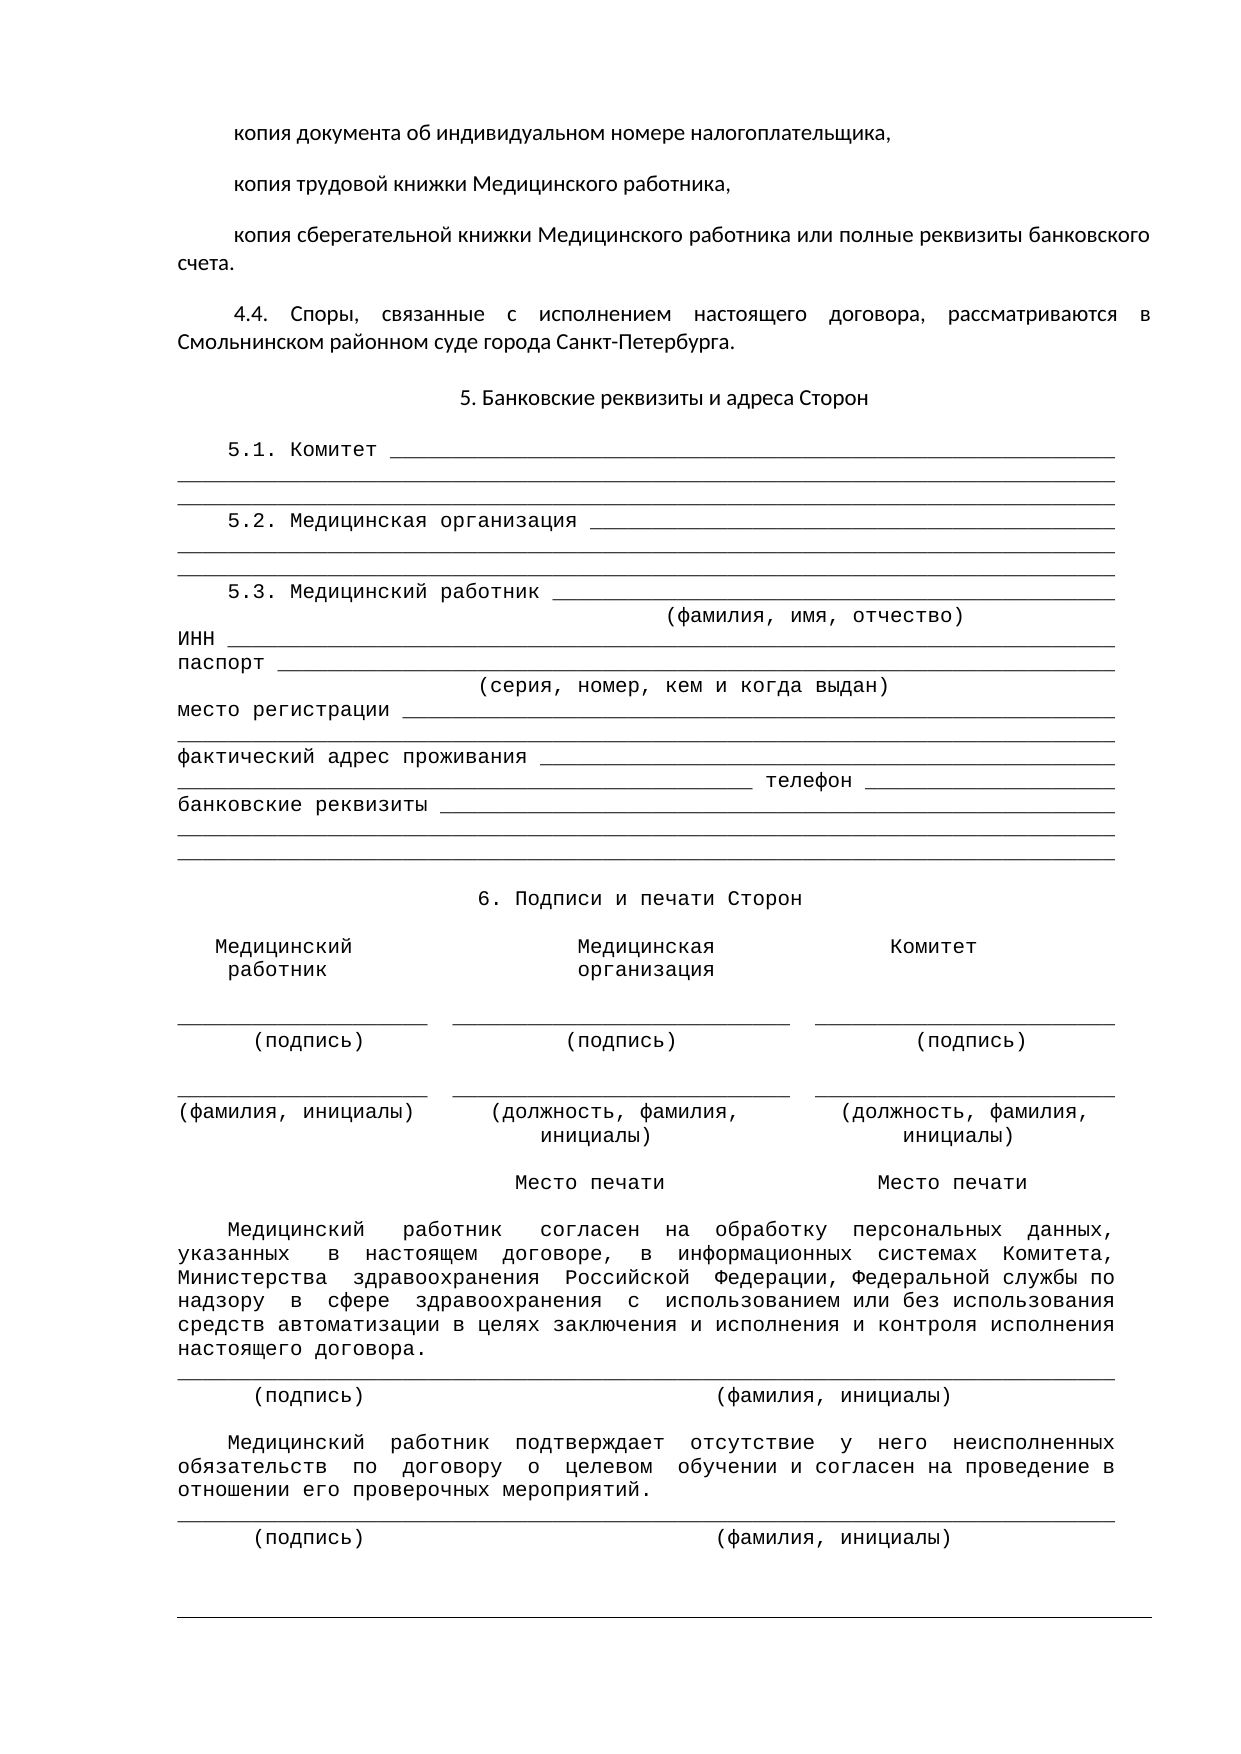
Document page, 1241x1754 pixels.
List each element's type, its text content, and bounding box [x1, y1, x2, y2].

text 5.1. Комитет __________________________________________________________ [177, 439, 1152, 463]
text указанных в настоящем договоре, в информационных системах Комитета, [177, 1243, 1152, 1267]
text 5.3. Медицинский работник _____________________________________________ [177, 581, 1152, 604]
text Медицинский работник подтверждает отсутствие у него неисполненных [177, 1432, 1152, 1456]
text ___________________________________________________________________________ [177, 817, 1152, 841]
text Место печати Место печати [177, 1172, 1152, 1196]
text ___________________________________________________________________________ [177, 1503, 1152, 1527]
text (подпись) (фамилия, инициалы) [177, 1527, 1152, 1550]
text 5. Банковские реквизиты и адреса Сторон [177, 383, 1152, 411]
text банковские реквизиты ______________________________________________________ [177, 794, 1152, 817]
text копия сберегательной книжки Медицинского работника или полные реквизиты банковского счета. [177, 220, 1152, 276]
text (фамилия, инициалы) (должность, фамилия, (должность, фамилия, [177, 1101, 1152, 1125]
text ___________________________________________________________________________ [177, 486, 1152, 510]
text ___________________________________________________________________________ [177, 1361, 1152, 1385]
text 4.4. Споры, связанные с исполнением настоящего договора, рассматриваются в Смольнинском районном суде города Санкт-Петербурга. [177, 299, 1152, 355]
text Медицинский работник согласен на обработку персональных данных, [177, 1219, 1152, 1243]
text паспорт ___________________________________________________________________ [177, 652, 1152, 676]
text ИНН _______________________________________________________________________ [177, 628, 1152, 652]
text работник организация [177, 959, 1152, 983]
text (серия, номер, кем и когда выдан) [177, 676, 1152, 699]
text настоящего договора. [177, 1338, 1152, 1361]
text 6. Подписи и печати Сторон [177, 888, 1152, 912]
text инициалы) инициалы) [177, 1125, 1152, 1148]
text ___________________________________________________________________________ [177, 534, 1152, 557]
text надзору в сфере здравоохранения с использованием или без использования [177, 1290, 1152, 1314]
text ____________________ ___________________________ ________________________ [177, 1077, 1152, 1101]
text (подпись) (фамилия, инициалы) [177, 1385, 1152, 1408]
text ___________________________________________________________________________ [177, 557, 1152, 581]
text средств автоматизации в целях заключения и исполнения и контроля исполнения [177, 1314, 1152, 1338]
text отношении его проверочных мероприятий. [177, 1479, 1152, 1503]
text копия документа об индивидуальном номере налогоплательщика, [177, 118, 1152, 146]
text (фамилия, имя, отчество) [177, 604, 1152, 628]
text место регистрации _________________________________________________________ [177, 699, 1152, 723]
text ___________________________________________________________________________ [177, 723, 1152, 746]
text фактический адрес проживания ______________________________________________ [177, 746, 1152, 770]
text ______________________________________________ телефон ____________________ [177, 770, 1152, 794]
text Медицинский Медицинская Комитет [177, 936, 1152, 959]
text 5.2. Медицинская организация __________________________________________ [177, 510, 1152, 534]
text обязательств по договору о целевом обучении и согласен на проведение в [177, 1456, 1152, 1479]
text копия трудовой книжки Медицинского работника, [177, 169, 1152, 197]
text ___________________________________________________________________________ [177, 463, 1152, 486]
text Министерства здравоохранения Российской Федерации, Федеральной службы по [177, 1267, 1152, 1290]
text ____________________ ___________________________ ________________________ [177, 1007, 1152, 1030]
text ___________________________________________________________________________ [177, 841, 1152, 865]
text (подпись) (подпись) (подпись) [177, 1030, 1152, 1054]
